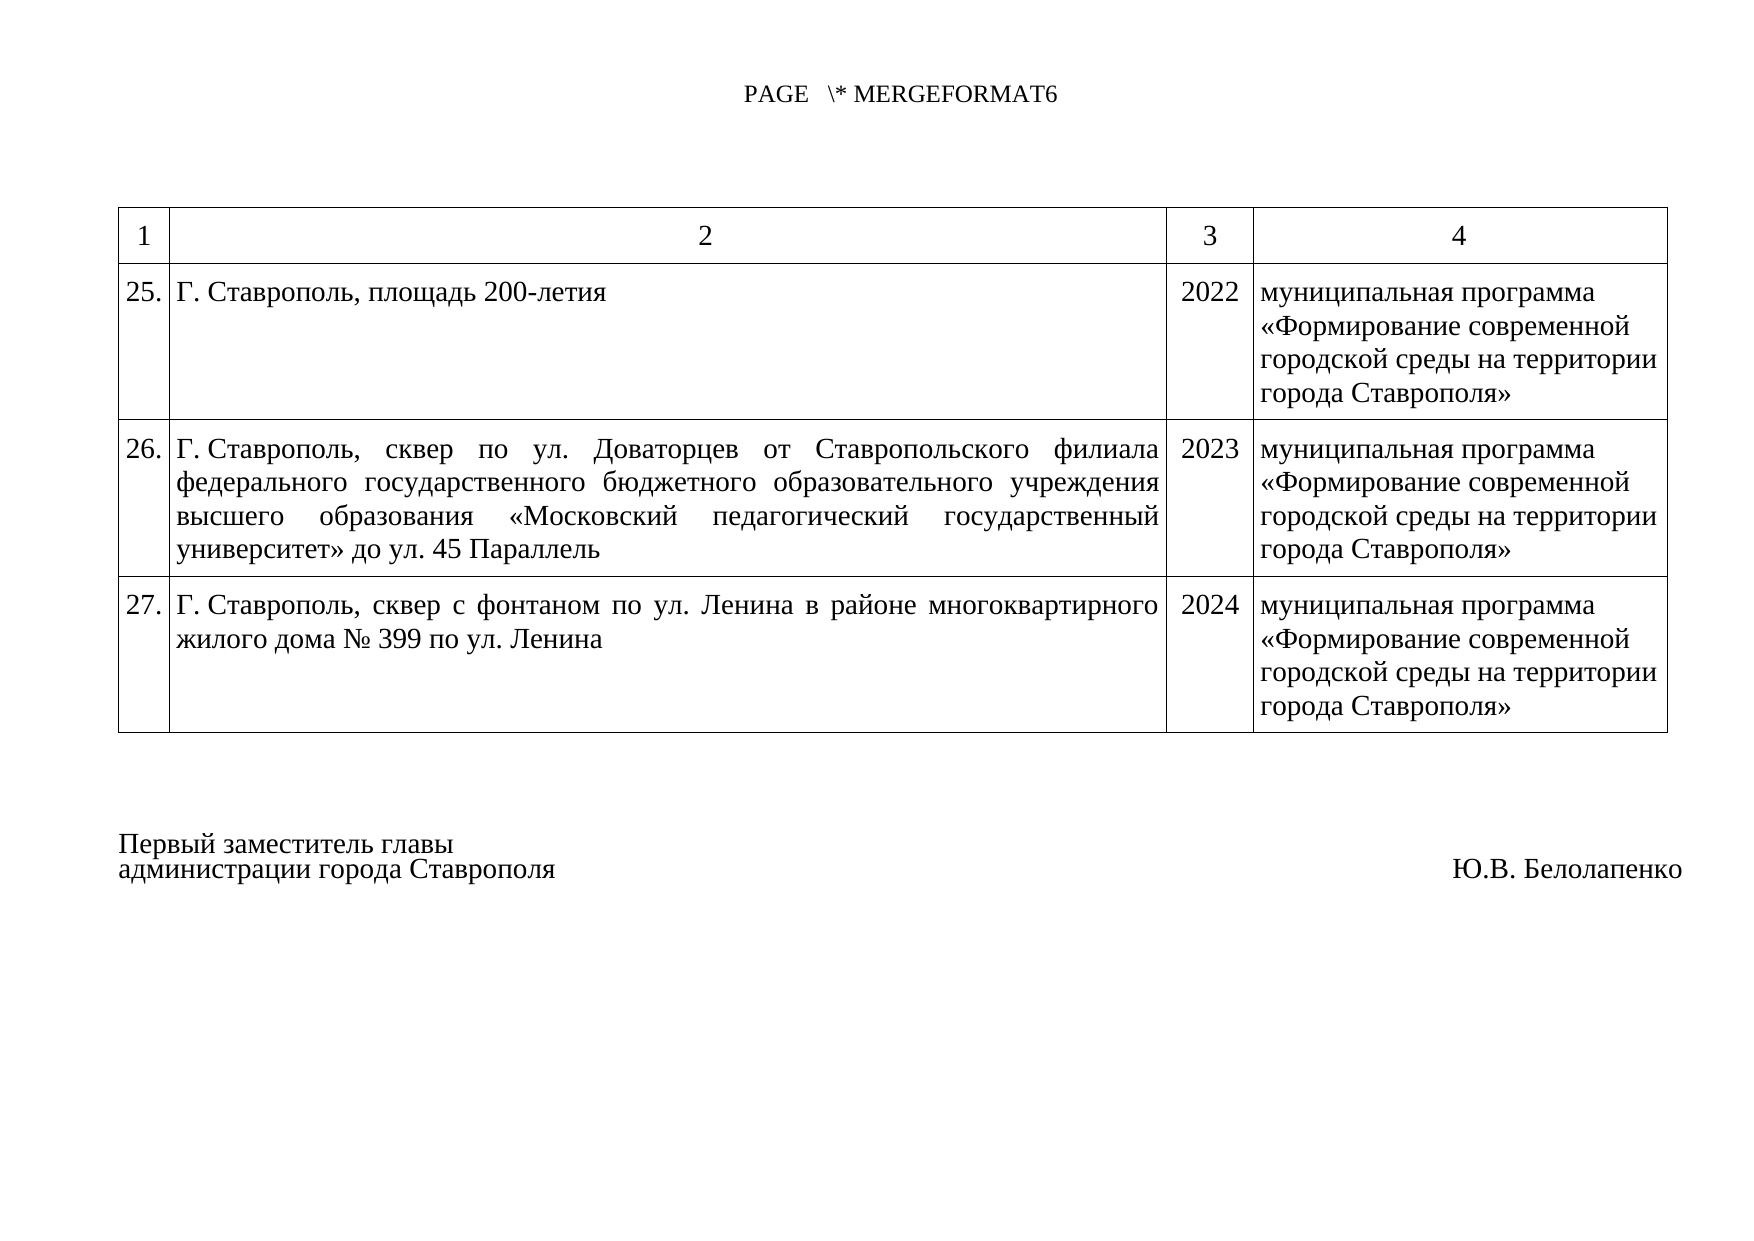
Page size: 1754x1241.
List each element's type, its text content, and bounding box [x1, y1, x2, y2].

table_cell 25. [119, 264, 169, 419]
table_header 3 [1167, 208, 1253, 263]
table_cell муниципальная программа «Формирование современной городской среды на территории города Ставрополя» [1254, 420, 1667, 576]
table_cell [1254, 264, 1667, 419]
table_cell 2024 [1167, 577, 1253, 732]
table_header 2 [170, 208, 1166, 263]
table_header 1 [119, 208, 169, 263]
text Первый заместитель главы [118, 834, 1683, 859]
table_cell Г. Ставрополь, площадь 200-летия [170, 264, 1166, 419]
table_cell Г. Ставрополь, сквер по ул. Доваторцев от Ставропольского филиала федерального государственного бюджетного образовательного учреждения высшего образования «Московский педагогический государственный университет» до ул. 45 Параллель [170, 420, 1166, 576]
table_header 4 [1254, 208, 1667, 263]
table_cell Г. Ставрополь, сквер с фонтаном по ул. Ленина в районе многоквартирного жилого дома № 399 по ул. Ленина [170, 577, 1166, 732]
table_cell 26. [119, 420, 169, 576]
table_cell 2023 [1167, 420, 1253, 576]
table_cell муниципальная программа «Формирование современной городской среды на территории города Ставрополя» [1254, 577, 1667, 732]
text администрации города Ставрополя Ю.В. Белолапенко [118, 859, 1683, 884]
table_cell 2022 [1167, 264, 1253, 419]
table_cell 27. [119, 577, 169, 732]
